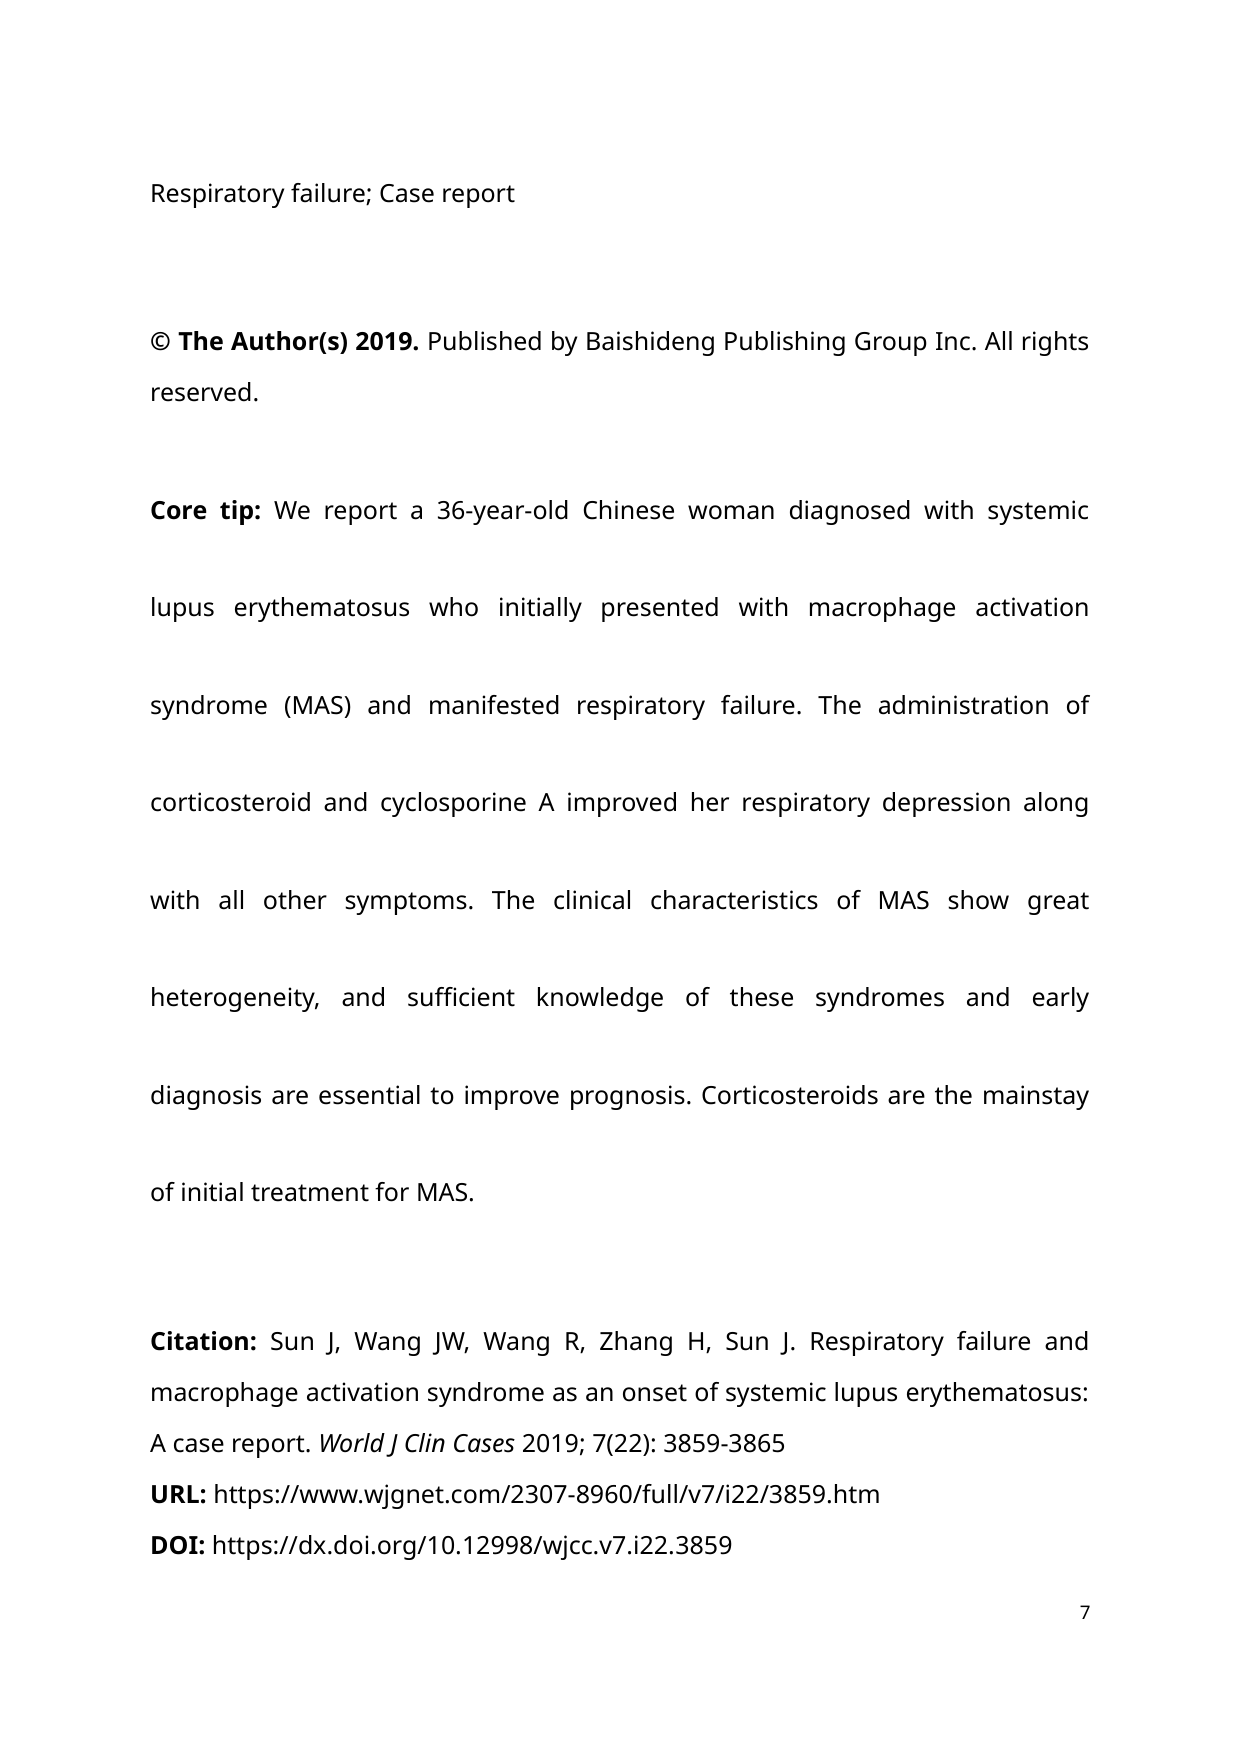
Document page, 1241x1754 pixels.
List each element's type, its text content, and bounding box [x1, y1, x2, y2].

text DOI: https://dx.doi.org/10.12998/wjcc.v7.i22.3859 [150, 1527, 1090, 1562]
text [150, 160, 1090, 225]
text Core tip: We report a 36-year-old Chinese woman diagnosed with systemic lupus erythematosus who initially presented with macrophage activation syndrome (MAS) and manifested respiratory failure. The administration of corticosteroid and cyclosporine A improved her respiratory depression along with all other symptoms. The clinical characteristics of MAS show great heterogeneity, and sufficient knowledge of these syndromes and early diagnosis are essential to improve prognosis. Corticosteroids are the mainstay of initial treatment for MAS. [150, 477, 1090, 1224]
text Citation: Sun J, Wang JW, Wang R, Zhang H, Sun J. Respiratory failure and macrophage activation syndrome as an onset of systemic lupus erythematosus: A case report. World J Clin Cases 2019; 7(22): 3859-3865 [150, 1323, 1090, 1459]
text © The Author(s) 2019. Published by Baishideng Publishing Group Inc. All rights reserved. [150, 324, 1090, 409]
text URL: https://www.wjgnet.com/2307-8960/full/v7/i22/3859.htm [150, 1476, 1090, 1511]
